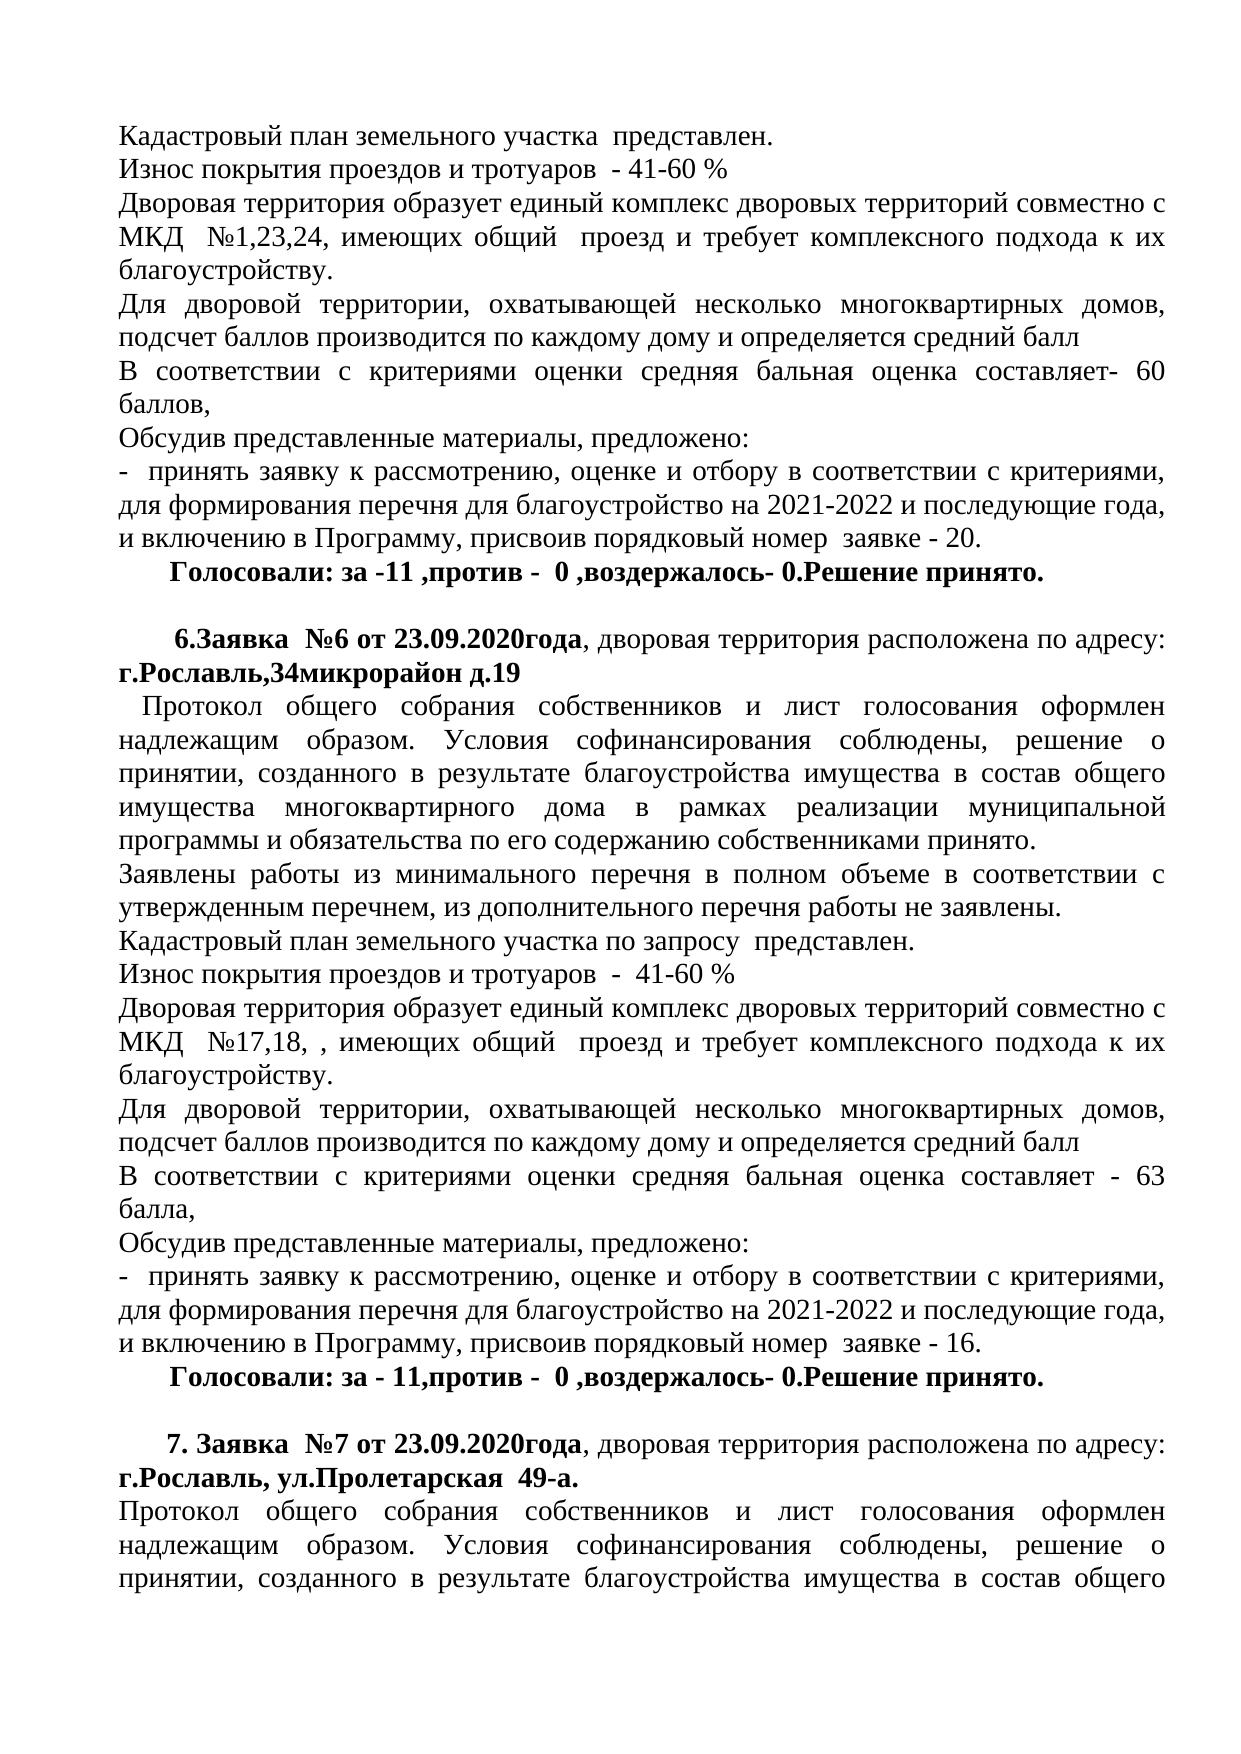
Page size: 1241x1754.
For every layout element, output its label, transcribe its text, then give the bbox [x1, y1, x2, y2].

text - принять заявку к рассмотрению, оценке и отбору в соответствии с критериями, для формирования перечня для благоустройство на 2021-2022 и последующие года, и включению в Программу, присвоив порядковый номер заявке - 16. [118, 1258, 1166, 1359]
text - принять заявку к рассмотрению, оценке и отбору в соответствии с критериями, для формирования перечня для благоустройство на 2021-2022 и последующие года, и включению в Программу, присвоив порядковый номер заявке - 20. [118, 453, 1166, 554]
text В соответствии с критериями оценки средняя бальная оценка составляет- 60 баллов, [118, 353, 1166, 420]
text В соответствии с критериями оценки средняя бальная оценка составляет - 63 балла, [118, 1158, 1166, 1225]
text Кадастровый план земельного участка по запросу представлен. [118, 923, 1166, 957]
text 6.Заявка №6 от 23.09.2020года, дворовая территория расположена по адресу: г.Рославль,34микрорайон д.19 [118, 621, 1166, 688]
text Голосовали: за - 11,против - 0 ,воздержалось- 0.Решение принято. [118, 1359, 1166, 1393]
text Заявлены работы из минимального перечня в полном объеме в соответствии с утвержденным перечнем, из дополнительного перечня работы не заявлены. [118, 856, 1166, 923]
text Голосовали: за -11 ,против - 0 ,воздержалось- 0.Решение принято. [118, 554, 1166, 588]
text Обсудив представленные материалы, предложено: [118, 1225, 1166, 1258]
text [118, 1493, 1166, 1594]
text Кадастровый план земельного участка представлен. [118, 118, 1166, 152]
text Дворовая территория образует единый комплекс дворовых территорий совместно с МКД №1,23,24, имеющих общий проезд и требует комплексного подхода к их благоустройству. [118, 185, 1166, 286]
text Износ покрытия проездов и тротуаров - 41-60 % [118, 957, 1166, 990]
text 7. Заявка №7 от 23.09.2020года, дворовая территория расположена по адресу: г.Рославль, ул.Пролетарская 49-а. [118, 1426, 1166, 1493]
text Для дворовой территории, охватывающей несколько многоквартирных домов, подсчет баллов производится по каждому дому и определяется средний балл [118, 1091, 1166, 1158]
text Для дворовой территории, охватывающей несколько многоквартирных домов, подсчет баллов производится по каждому дому и определяется средний балл [118, 286, 1166, 353]
text Дворовая территория образует единый комплекс дворовых территорий совместно с МКД №17,18, , имеющих общий проезд и требует комплексного подхода к их благоустройству. [118, 990, 1166, 1091]
text Обсудив представленные материалы, предложено: [118, 420, 1166, 453]
text Износ покрытия проездов и тротуаров - 41-60 % [118, 152, 1166, 185]
